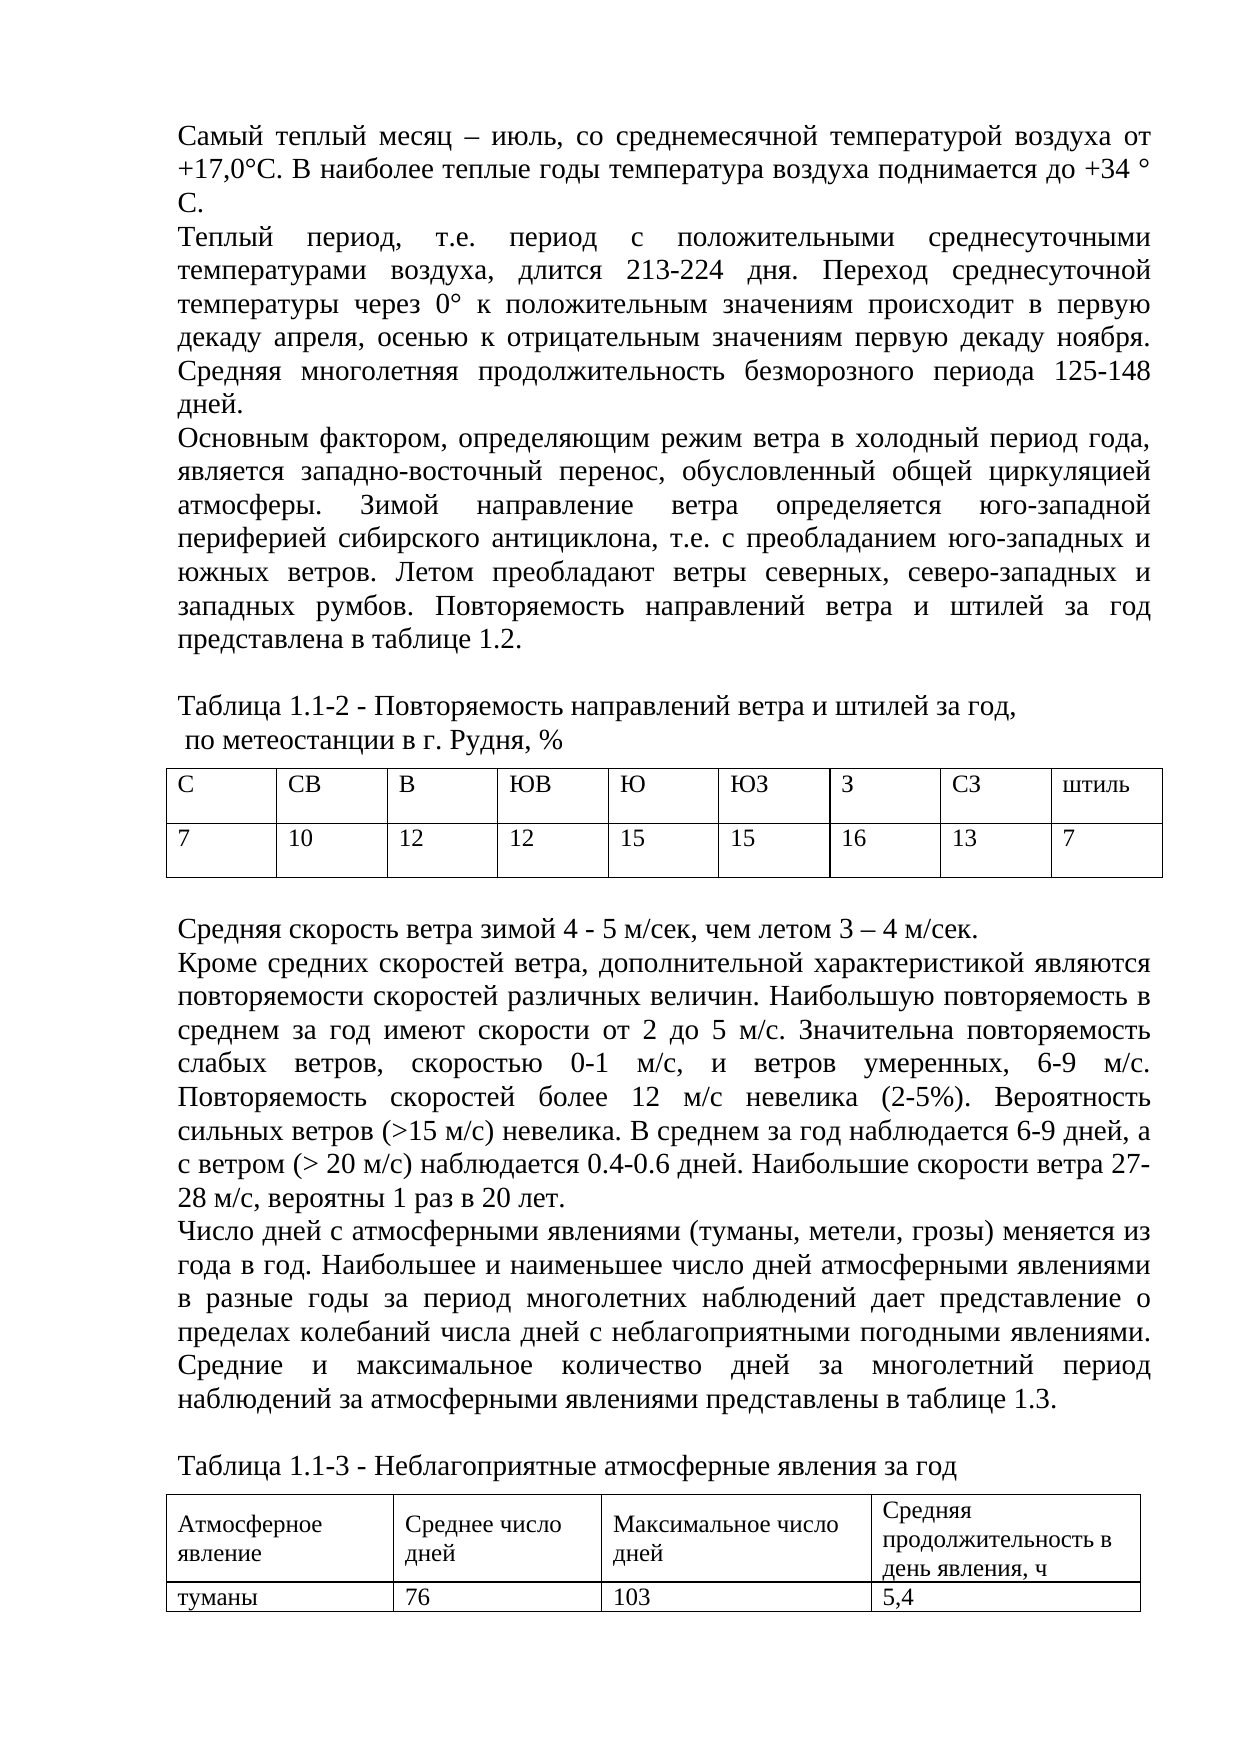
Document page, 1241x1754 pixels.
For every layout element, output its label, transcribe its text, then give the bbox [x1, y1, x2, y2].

table_header Атмосферное явление [167, 1495, 393, 1581]
text по метеостанции в г. Рудня, % [177, 722, 1152, 755]
table_cell 76 [394, 1583, 601, 1611]
table_header штиль [1052, 769, 1162, 822]
table_cell 10 [277, 824, 387, 877]
table_cell 15 [609, 824, 718, 877]
text Средняя скорость ветра зимой 4 - 5 м/сек, чем летом 3 – 4 м/сек. [177, 911, 1152, 945]
table_header Максимальное число дней [602, 1495, 871, 1581]
table_header СВ [277, 769, 387, 822]
table_header Среднее число дней [394, 1495, 601, 1581]
table_header СЗ [941, 769, 1051, 822]
table_cell 12 [498, 824, 608, 877]
text Таблица 1.1-3 - Неблагоприятные атмосферные явления за год [177, 1448, 1152, 1482]
table_cell 103 [602, 1583, 871, 1611]
table_cell 7 [167, 824, 276, 877]
table_header Ю [609, 769, 718, 822]
table_cell 12 [388, 824, 497, 877]
text Теплый период, т.е. период с положительными среднесуточными температурами воздуха, длится 213-224 дня. Переход среднесуточной температуры через 0° к положительным значениям происходит в первую декаду апреля, осенью к отрицательным значениям первую декаду ноября. Средняя многолетняя продолжительность безморозного периода 125-148 дней. [177, 219, 1152, 420]
text Самый теплый месяц – июль, со среднемесячной температурой воздуха от +17,0°С. В наиболее теплые годы температура воздуха поднимается до +34 ° C. [177, 118, 1152, 219]
table_cell 5,4 [872, 1583, 1140, 1611]
table_cell туманы [167, 1583, 393, 1611]
table_header ЮЗ [719, 769, 829, 822]
table_cell 15 [719, 824, 829, 877]
table_header Средняя продолжительность в день явления, ч [872, 1495, 1140, 1581]
text Таблица 1.1-2 - Повторяемость направлений ветра и штилей за год, [177, 688, 1152, 722]
text Кроме средних скоростей ветра, дополнительной характеристикой являются повторяемости скоростей различных величин. Наибольшую повторяемость в среднем за год имеют скорости от 2 до 5 м/с. Значительна повторяемость слабых ветров, скоростью 0-1 м/с, и ветров умеренных, 6-9 м/с. Повторяемость скоростей более 12 м/с невелика (2-5%). Вероятность сильных ветров (>15 м/с) невелика. В среднем за год наблюдается 6-9 дней, а с ветром (> 20 м/с) наблюдается 0.4-0.6 дней. Наибольшие скорости ветра 27-28 м/с, вероятны 1 раз в 20 лет. [177, 945, 1152, 1213]
table_header ЮВ [498, 769, 608, 822]
table_cell 16 [831, 824, 940, 877]
text Основным фактором, определяющим режим ветра в холодный период года, является западно-восточный перенос, обусловленный общей циркуляцией атмосферы. Зимой направление ветра определяется юго-западной периферией сибирского антициклона, т.е. с преобладанием юго-западных и южных ветров. Летом преобладают ветры северных, северо-западных и западных румбов. Повторяемость направлений ветра и штилей за год представлена в таблице 1.2. [177, 420, 1152, 655]
table_header С [167, 769, 276, 822]
table_header З [831, 769, 940, 822]
table_cell 13 [941, 824, 1051, 877]
text Число дней с атмосферными явлениями (туманы, метели, грозы) меняется из года в год. Наибольшее и наименьшее число дней атмосферными явлениями в разные годы за период многолетних наблюдений дает представление о пределах колебаний числа дней с неблагоприятными погодными явлениями. Средние и максимальное количество дней за многолетний период наблюдений за атмосферными явлениями представлены в таблице 1.3. [177, 1213, 1152, 1414]
table_cell 7 [1052, 824, 1162, 877]
table_header В [388, 769, 497, 822]
